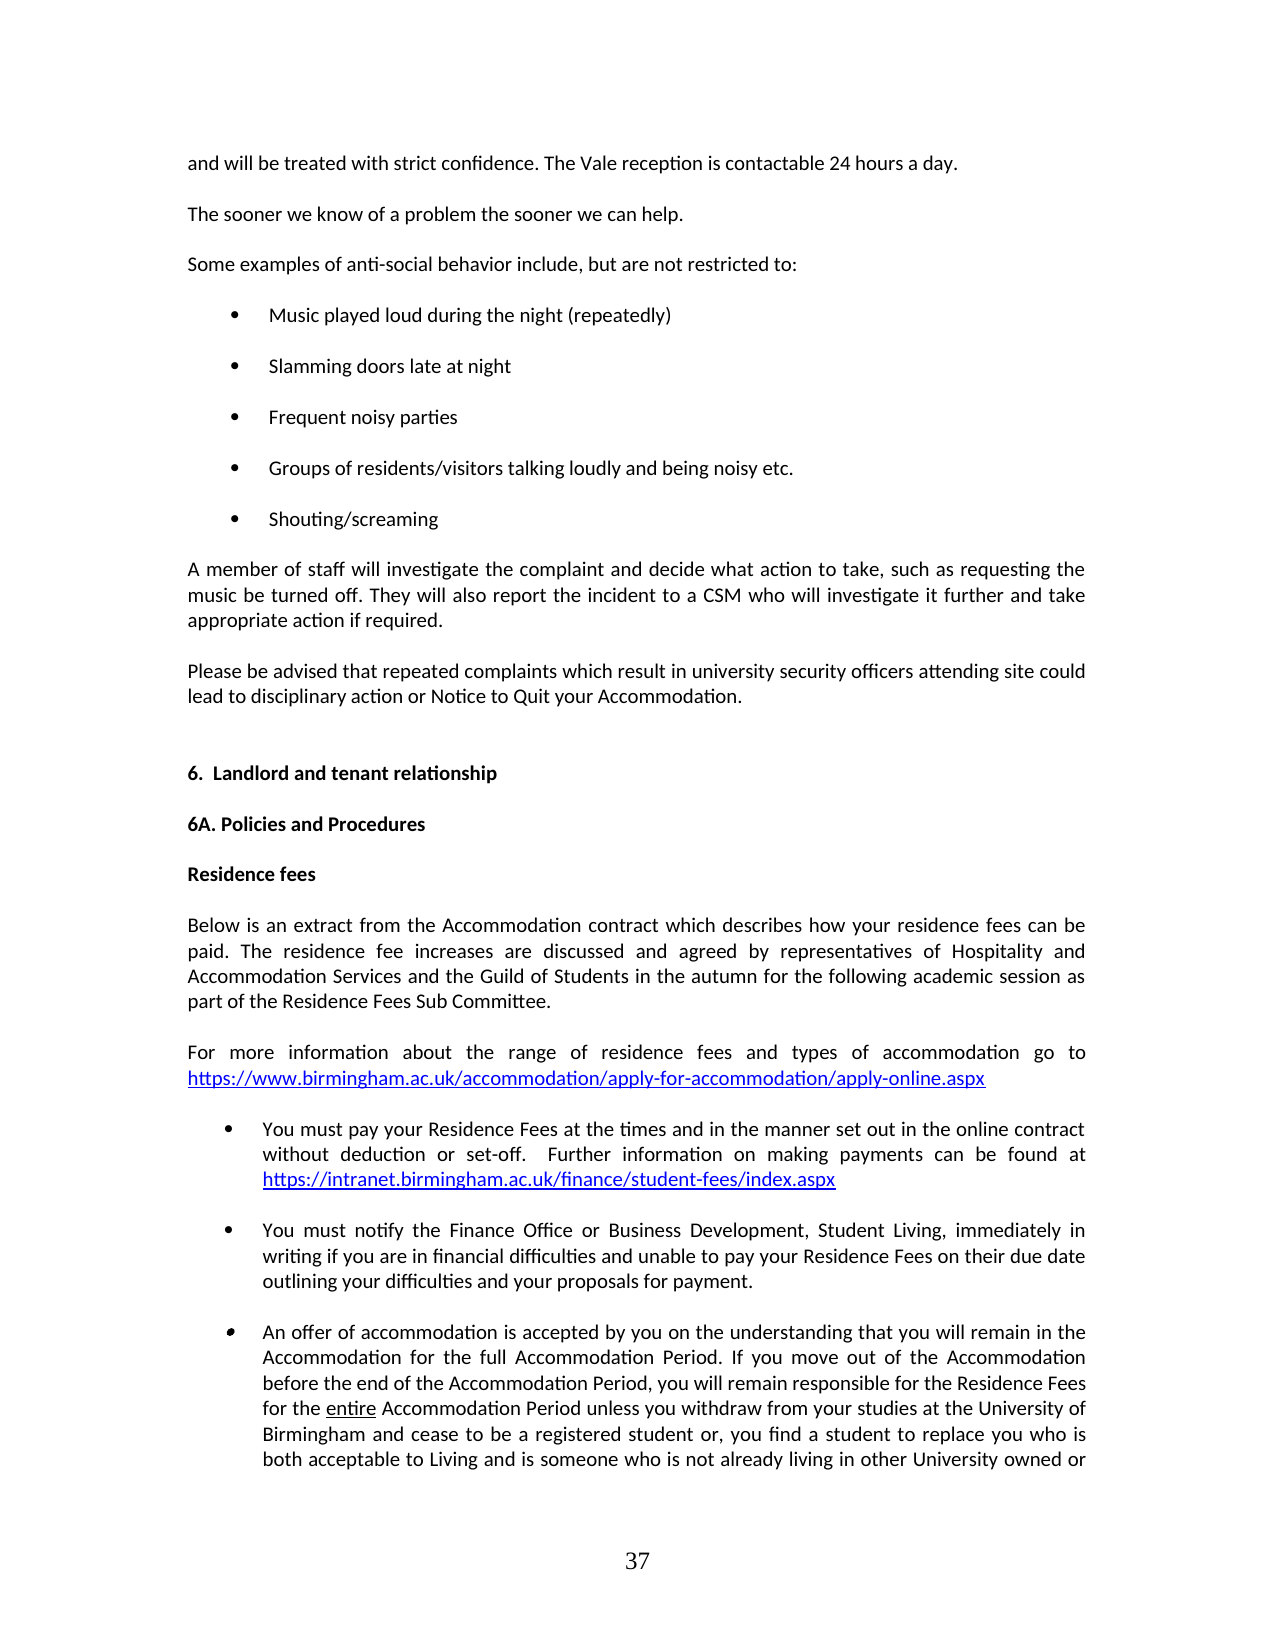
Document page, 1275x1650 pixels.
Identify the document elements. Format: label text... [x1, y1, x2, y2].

text The sooner we know of a problem the sooner we can help. [187, 201, 1087, 226]
text Residence fees [187, 862, 1087, 887]
text Please be advised that repeated complaints which result in university security officers attending site could lead to disciplinary action or Notice to Quit your Accommodation. [187, 658, 1087, 709]
text For more information about the range of residence fees and types of accommodation go to https://www.birmingham.ac.uk/accommodation/apply-for-accommodation/apply-online.aspx [187, 1039, 1087, 1090]
text Below is an extract from the Accommodation contract which describes how your residence fees can be paid. The residence fee increases are discussed and agreed by representatives of Hospitality and Accommodation Services and the Guild of Students in the autumn for the following academic session as part of the Residence Fees Sub Committee. [187, 912, 1087, 1014]
list Groups of residents/visitors talking loudly and being noisy etc. [231, 455, 1087, 480]
list Frequent noisy parties [231, 404, 1087, 429]
list Music played loud during the night (repeatedly) [231, 302, 1087, 328]
text A member of staff will investigate the complaint and decide what action to take, such as requesting the music be turned off. They will also report the incident to a CSM who will investigate it further and take appropriate action if required. [187, 557, 1087, 633]
text 6A. Policies and Procedures [187, 811, 1087, 836]
list Slamming doors late at night [231, 353, 1087, 379]
list You must notify the Finance Office or Business Development, Student Living, immediately in writing if you are in financial difficulties and unable to pay your Residence Fees on their due date outlining your difficulties and your proposals for payment. [225, 1217, 1087, 1294]
text 6. Landlord and tenant relationship [187, 760, 1087, 785]
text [187, 150, 1087, 175]
list Shouting/screaming [231, 506, 1087, 531]
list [225, 1319, 1087, 1472]
text Some examples of anti-social behavior include, but are not restricted to: [187, 252, 1087, 277]
list You must pay your Residence Fees at the times and in the manner set out in the online contract without deduction or set-off. Further information on making payments can be found at https://intranet.birmingham.ac.uk/finance/student-fees/index.aspx [225, 1116, 1087, 1192]
